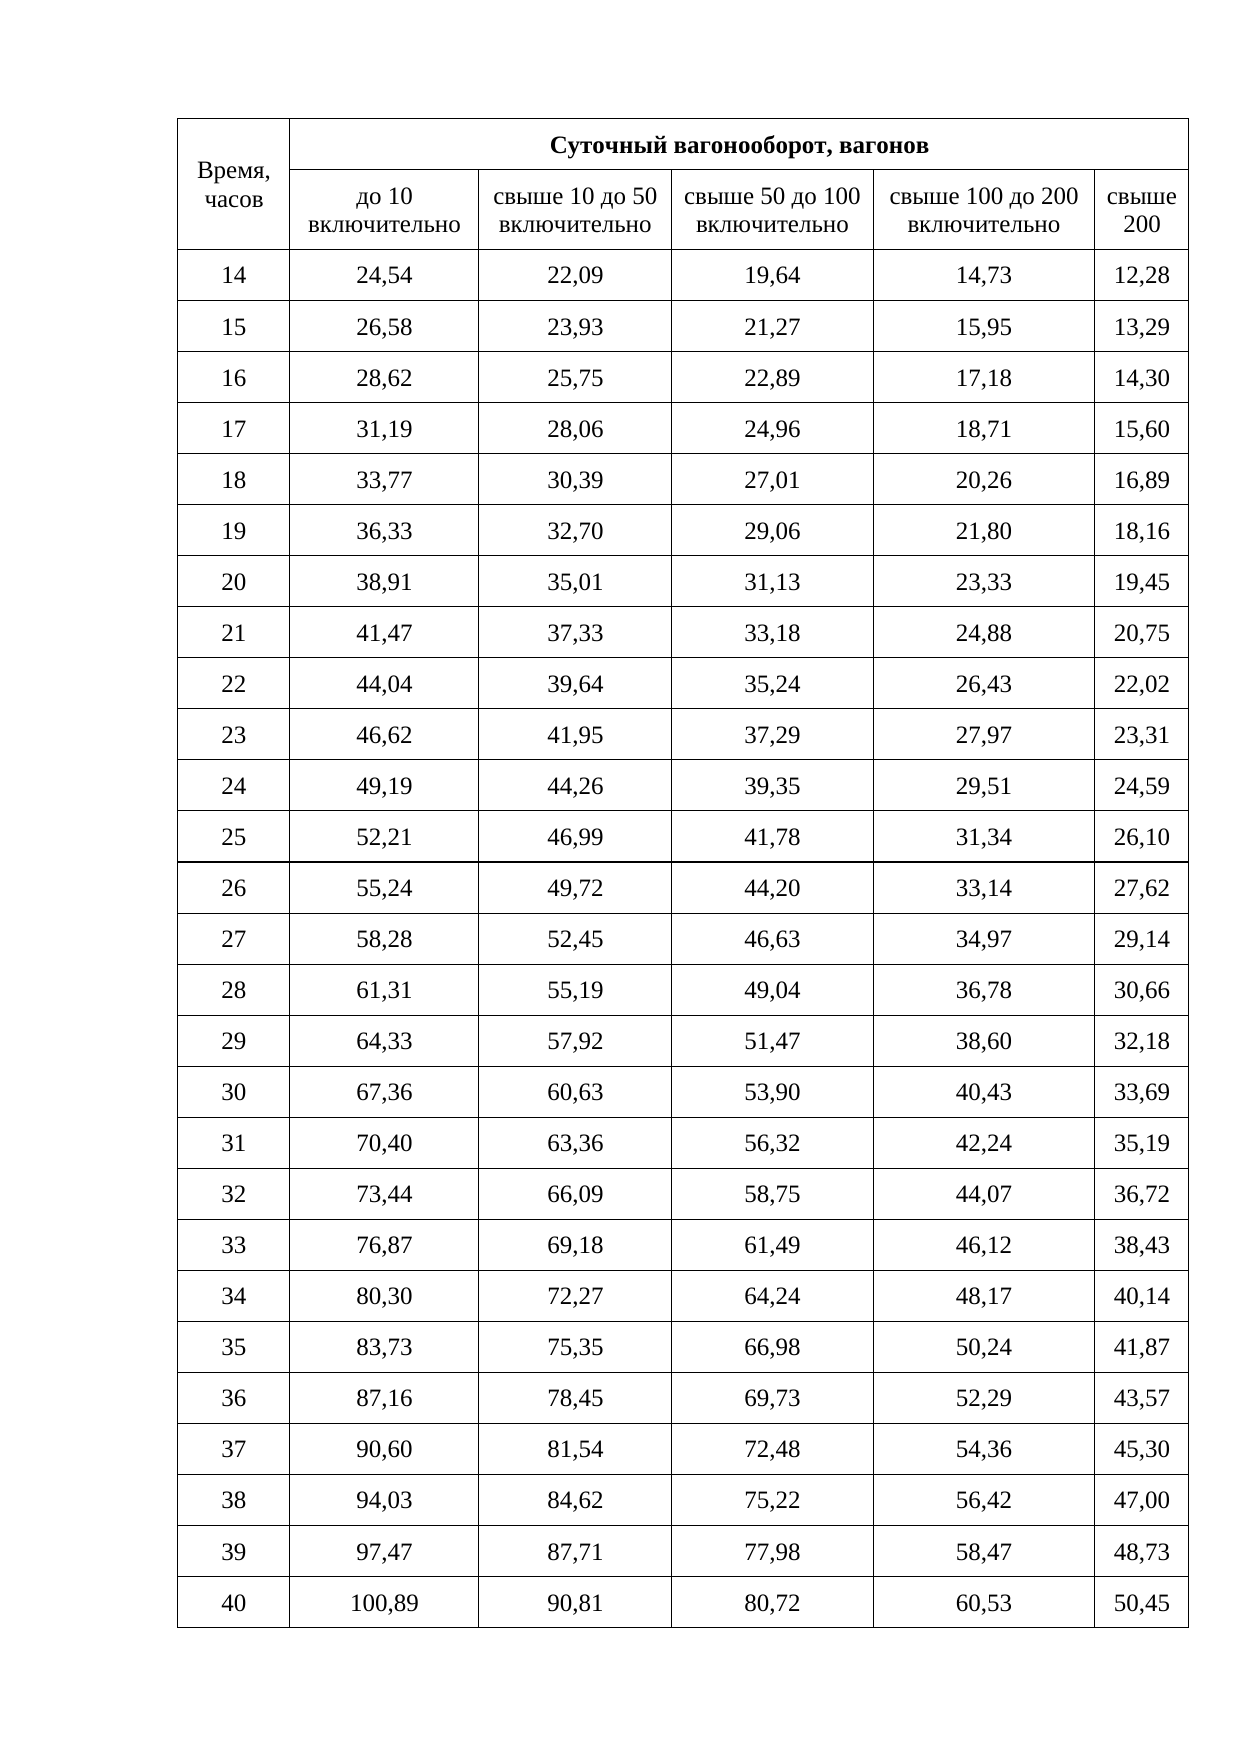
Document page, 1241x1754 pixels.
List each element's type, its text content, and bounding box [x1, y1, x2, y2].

table_cell 52,29 [874, 1373, 1094, 1423]
table_cell 27,97 [874, 709, 1094, 759]
table_cell 52,45 [479, 914, 671, 963]
table_cell 20 [178, 556, 289, 606]
table_cell 100,89 [290, 1577, 478, 1627]
table_cell 72,48 [672, 1424, 873, 1474]
table_cell 36,33 [290, 505, 478, 555]
table_cell 37,29 [672, 709, 873, 759]
table_cell 38 [178, 1475, 289, 1525]
table_cell 48,73 [1095, 1526, 1188, 1576]
table_cell 58,75 [672, 1169, 873, 1219]
table_cell 29,06 [672, 505, 873, 555]
table_cell 19,45 [1095, 556, 1188, 606]
table_cell 19,64 [672, 250, 873, 300]
table_cell 28,06 [479, 403, 671, 453]
table_cell 33,69 [1095, 1067, 1188, 1117]
table_cell 49,72 [479, 863, 671, 912]
table_cell 24,88 [874, 607, 1094, 657]
table_cell 46,62 [290, 709, 478, 759]
table_cell свыше 100 до 200 включительно [874, 170, 1094, 249]
table_cell 26 [178, 863, 289, 912]
table_cell 57,92 [479, 1016, 671, 1066]
table_cell 22,89 [672, 352, 873, 402]
table_cell 18,16 [1095, 505, 1188, 555]
table_cell 29 [178, 1016, 289, 1066]
table_cell 41,47 [290, 607, 478, 657]
table_cell 78,45 [479, 1373, 671, 1423]
table_cell 45,30 [1095, 1424, 1188, 1474]
table_cell 60,53 [874, 1577, 1094, 1627]
table_cell 53,90 [672, 1067, 873, 1117]
table_cell 38,60 [874, 1016, 1094, 1066]
table_cell свыше 50 до 100 включительно [672, 170, 873, 249]
table_cell 22,02 [1095, 658, 1188, 708]
table_cell 25,75 [479, 352, 671, 402]
table_cell 39 [178, 1526, 289, 1576]
table_cell 27 [178, 914, 289, 963]
table_cell 15,60 [1095, 403, 1188, 453]
table_cell 41,95 [479, 709, 671, 759]
table_cell 13,29 [1095, 301, 1188, 351]
table_cell 32,70 [479, 505, 671, 555]
table_cell 35,19 [1095, 1118, 1188, 1168]
table_cell 40 [178, 1577, 289, 1627]
table_cell 14,30 [1095, 352, 1188, 402]
table_cell 29,51 [874, 760, 1094, 810]
table_cell 77,98 [672, 1526, 873, 1576]
table_cell 23,31 [1095, 709, 1188, 759]
table_cell 28 [178, 965, 289, 1014]
table_cell 33,77 [290, 454, 478, 504]
table_cell 30,39 [479, 454, 671, 504]
table_cell 25 [178, 811, 289, 861]
table_cell 47,00 [1095, 1475, 1188, 1525]
table_cell 29,14 [1095, 914, 1188, 963]
table_cell 34 [178, 1271, 289, 1321]
table_cell 23,93 [479, 301, 671, 351]
table_cell 84,62 [479, 1475, 671, 1525]
table_cell 66,09 [479, 1169, 671, 1219]
table_cell 35,01 [479, 556, 671, 606]
table_cell 83,73 [290, 1322, 478, 1372]
table_cell 31,13 [672, 556, 873, 606]
table_cell 24,59 [1095, 760, 1188, 810]
table_cell 80,72 [672, 1577, 873, 1627]
table_cell 14,73 [874, 250, 1094, 300]
table_cell 50,45 [1095, 1577, 1188, 1627]
table_cell 43,57 [1095, 1373, 1188, 1423]
table_cell 48,17 [874, 1271, 1094, 1321]
table_cell 50,24 [874, 1322, 1094, 1372]
table_cell 31,34 [874, 811, 1094, 861]
table_cell 39,35 [672, 760, 873, 810]
table_cell 24,96 [672, 403, 873, 453]
table_cell 58,47 [874, 1526, 1094, 1576]
table_cell 26,58 [290, 301, 478, 351]
table_cell 69,73 [672, 1373, 873, 1423]
table_cell 49,04 [672, 965, 873, 1014]
table_cell 97,47 [290, 1526, 478, 1576]
table_cell 33 [178, 1220, 289, 1270]
table_cell 26,43 [874, 658, 1094, 708]
table_cell 22 [178, 658, 289, 708]
table_cell 31 [178, 1118, 289, 1168]
table_cell 37 [178, 1424, 289, 1474]
table_cell 15 [178, 301, 289, 351]
table_cell 23 [178, 709, 289, 759]
table_cell 63,36 [479, 1118, 671, 1168]
table_cell 69,18 [479, 1220, 671, 1270]
table_cell 90,60 [290, 1424, 478, 1474]
table_cell 36 [178, 1373, 289, 1423]
table_cell 12,28 [1095, 250, 1188, 300]
table_cell 41,78 [672, 811, 873, 861]
table_cell 24 [178, 760, 289, 810]
table_cell 27,62 [1095, 863, 1188, 912]
table_cell 44,20 [672, 863, 873, 912]
table_cell 33,14 [874, 863, 1094, 912]
table_cell 55,24 [290, 863, 478, 912]
table_cell 32,18 [1095, 1016, 1188, 1066]
table_cell 39,64 [479, 658, 671, 708]
table_cell 64,24 [672, 1271, 873, 1321]
table_cell 18,71 [874, 403, 1094, 453]
table_cell 20,75 [1095, 607, 1188, 657]
table_cell 35,24 [672, 658, 873, 708]
table_cell 72,27 [479, 1271, 671, 1321]
table_cell 87,16 [290, 1373, 478, 1423]
table_cell до 10 включительно [290, 170, 478, 249]
table_cell 33,18 [672, 607, 873, 657]
table_cell 61,49 [672, 1220, 873, 1270]
table_cell 22,09 [479, 250, 671, 300]
table_cell 37,33 [479, 607, 671, 657]
table_cell 36,72 [1095, 1169, 1188, 1219]
table_cell 17 [178, 403, 289, 453]
table_cell свыше 200 [1095, 170, 1188, 249]
table_cell 24,54 [290, 250, 478, 300]
table_cell 31,19 [290, 403, 478, 453]
table_cell 81,54 [479, 1424, 671, 1474]
table_cell 20,26 [874, 454, 1094, 504]
table_cell 30,66 [1095, 965, 1188, 1014]
table_cell 30 [178, 1067, 289, 1117]
table_cell 61,31 [290, 965, 478, 1014]
table_cell 56,32 [672, 1118, 873, 1168]
table_cell 21 [178, 607, 289, 657]
table_cell 40,14 [1095, 1271, 1188, 1321]
table_cell 94,03 [290, 1475, 478, 1525]
table_cell 41,87 [1095, 1322, 1188, 1372]
table_cell 42,24 [874, 1118, 1094, 1168]
table_header Время, часов [178, 119, 289, 249]
table_cell 44,04 [290, 658, 478, 708]
table_cell 75,22 [672, 1475, 873, 1525]
table_cell свыше 10 до 50 включительно [479, 170, 671, 249]
table_header Суточный вагонооборот, вагонов [290, 119, 1188, 169]
table_cell 56,42 [874, 1475, 1094, 1525]
table_cell 73,44 [290, 1169, 478, 1219]
table_cell 52,21 [290, 811, 478, 861]
table_cell 17,18 [874, 352, 1094, 402]
table_cell 16,89 [1095, 454, 1188, 504]
table_cell 26,10 [1095, 811, 1188, 861]
table_cell 55,19 [479, 965, 671, 1014]
table_cell 16 [178, 352, 289, 402]
table_cell 46,12 [874, 1220, 1094, 1270]
table_cell 15,95 [874, 301, 1094, 351]
table_cell 35 [178, 1322, 289, 1372]
table_cell 40,43 [874, 1067, 1094, 1117]
table_cell 70,40 [290, 1118, 478, 1168]
table_cell 21,27 [672, 301, 873, 351]
table_cell 19 [178, 505, 289, 555]
table_cell 60,63 [479, 1067, 671, 1117]
table_cell 38,43 [1095, 1220, 1188, 1270]
table_cell 54,36 [874, 1424, 1094, 1474]
table_cell 90,81 [479, 1577, 671, 1627]
table_cell 36,78 [874, 965, 1094, 1014]
table_cell 67,36 [290, 1067, 478, 1117]
table_cell 58,28 [290, 914, 478, 963]
table_cell 75,35 [479, 1322, 671, 1372]
table_cell 76,87 [290, 1220, 478, 1270]
table_cell 87,71 [479, 1526, 671, 1576]
table_cell 18 [178, 454, 289, 504]
table_cell 23,33 [874, 556, 1094, 606]
table_cell 44,07 [874, 1169, 1094, 1219]
table_cell 49,19 [290, 760, 478, 810]
table_cell 27,01 [672, 454, 873, 504]
table_cell 34,97 [874, 914, 1094, 963]
table_cell 14 [178, 250, 289, 300]
table_cell 21,80 [874, 505, 1094, 555]
table_cell 28,62 [290, 352, 478, 402]
table_cell 38,91 [290, 556, 478, 606]
table_cell 46,63 [672, 914, 873, 963]
table_cell 66,98 [672, 1322, 873, 1372]
table_cell 80,30 [290, 1271, 478, 1321]
table_cell 51,47 [672, 1016, 873, 1066]
table_cell 44,26 [479, 760, 671, 810]
table_cell 46,99 [479, 811, 671, 861]
table_cell 32 [178, 1169, 289, 1219]
table_cell 64,33 [290, 1016, 478, 1066]
